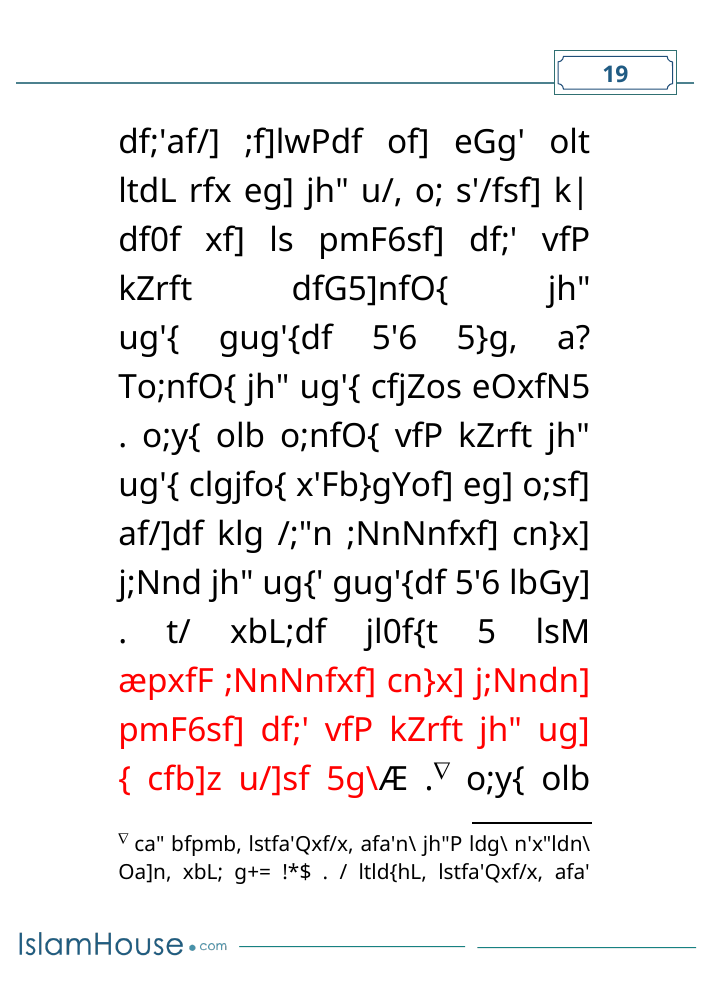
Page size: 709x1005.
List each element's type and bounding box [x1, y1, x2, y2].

picture [471, 929, 697, 962]
picture [12, 928, 466, 961]
text [118, 118, 591, 800]
